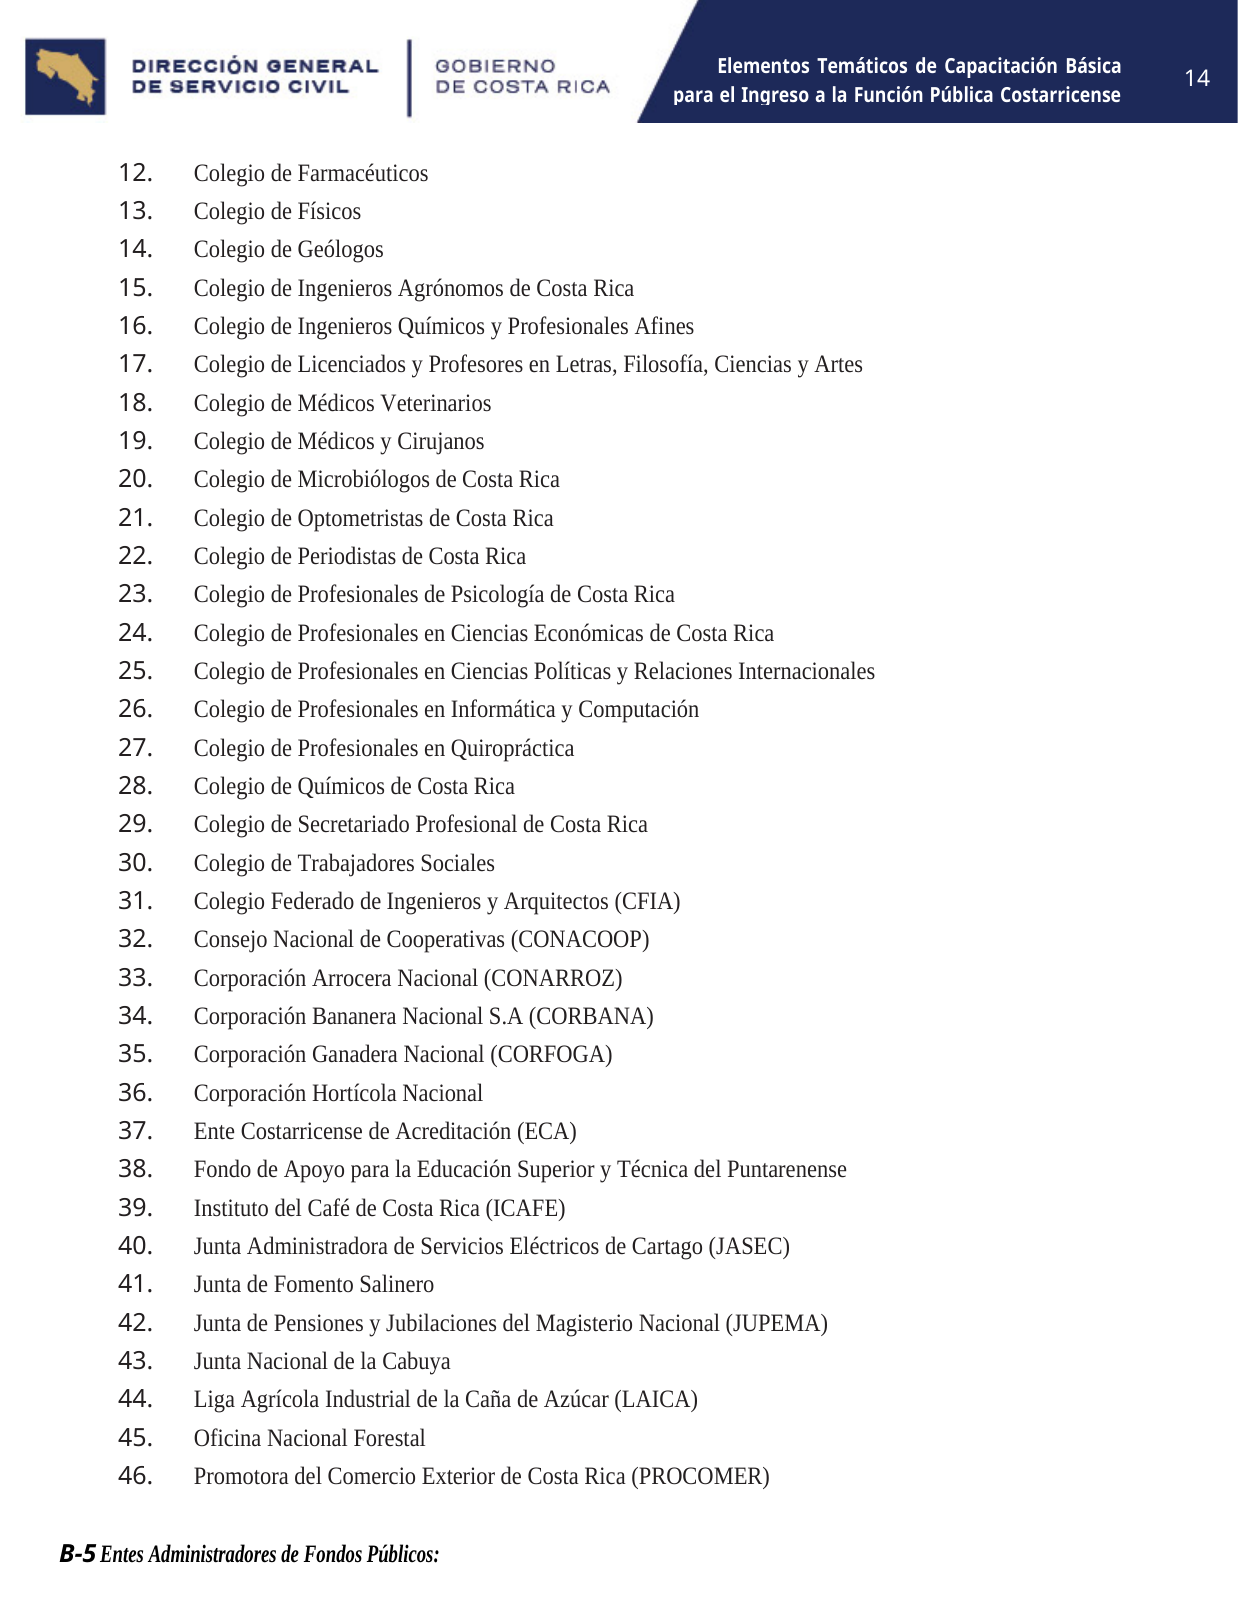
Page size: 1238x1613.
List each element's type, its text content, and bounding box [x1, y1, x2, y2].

list Liga Agrícola Industrial de la Caña de Azúcar (LAICA) [118, 1381, 1189, 1415]
list Colegio de Profesionales en Informática y Computación [118, 691, 1189, 725]
list Colegio de Trabajadores Sociales [118, 844, 1189, 878]
list Colegio de Microbiólogos de Costa Rica [118, 461, 1189, 495]
list Colegio de Farmacéuticos [118, 154, 1189, 188]
list Corporación Hortícola Nacional [118, 1074, 1189, 1108]
list Colegio de Ingenieros Agrónomos de Costa Rica [118, 269, 1189, 303]
list Colegio de Licenciados y Profesores en Letras, Filosofía, Ciencias y Artes [118, 346, 1189, 380]
list Junta de Fomento Salinero [118, 1266, 1189, 1300]
list Promotora del Comercio Exterior de Costa Rica (PROCOMER) [118, 1457, 1189, 1492]
list Colegio de Médicos Veterinarios [118, 384, 1189, 418]
list Colegio de Profesionales en Quiropráctica [118, 729, 1189, 763]
list Colegio Federado de Ingenieros y Arquitectos (CFIA) [118, 882, 1189, 917]
list Colegio de Geólogos [118, 231, 1189, 265]
list Oficina Nacional Forestal [118, 1419, 1189, 1453]
list Instituto del Café de Costa Rica (ICAFE) [118, 1189, 1189, 1223]
list Junta Administradora de Servicios Eléctricos de Cartago (JASEC) [118, 1227, 1189, 1262]
picture [0, 0, 1238, 123]
list Fondo de Apoyo para la Educación Superior y Técnica del Puntarenense [118, 1151, 1189, 1185]
list Junta de Pensiones y Jubilaciones del Magisterio Nacional (JUPEMA) [118, 1304, 1189, 1338]
list Ente Costarricense de Acreditación (ECA) [118, 1112, 1189, 1147]
subtitle Entes Administradores de Fondos Públicos: [59, 1536, 1189, 1570]
list Corporación Bananera Nacional S.A (CORBANA) [118, 997, 1189, 1032]
list Colegio de Médicos y Cirujanos [118, 422, 1189, 457]
list Consejo Nacional de Cooperativas (CONACOOP) [118, 921, 1189, 955]
list Colegio de Químicos de Costa Rica [118, 767, 1189, 802]
list Colegio de Profesionales en Ciencias Políticas y Relaciones Internacionales [118, 652, 1189, 687]
list Colegio de Ingenieros Químicos y Profesionales Afines [118, 307, 1189, 342]
list Colegio de Profesionales de Psicología de Costa Rica [118, 576, 1189, 610]
list Colegio de Optometristas de Costa Rica [118, 499, 1189, 533]
list Junta Nacional de la Cabuya [118, 1342, 1189, 1377]
list Colegio de Físicos [118, 192, 1189, 227]
list Colegio de Secretariado Profesional de Costa Rica [118, 806, 1189, 840]
list Corporación Ganadera Nacional (CORFOGA) [118, 1036, 1189, 1070]
list Corporación Arrocera Nacional (CONARROZ) [118, 959, 1189, 993]
list Colegio de Profesionales en Ciencias Económicas de Costa Rica [118, 614, 1189, 648]
list Colegio de Periodistas de Costa Rica [118, 537, 1189, 572]
